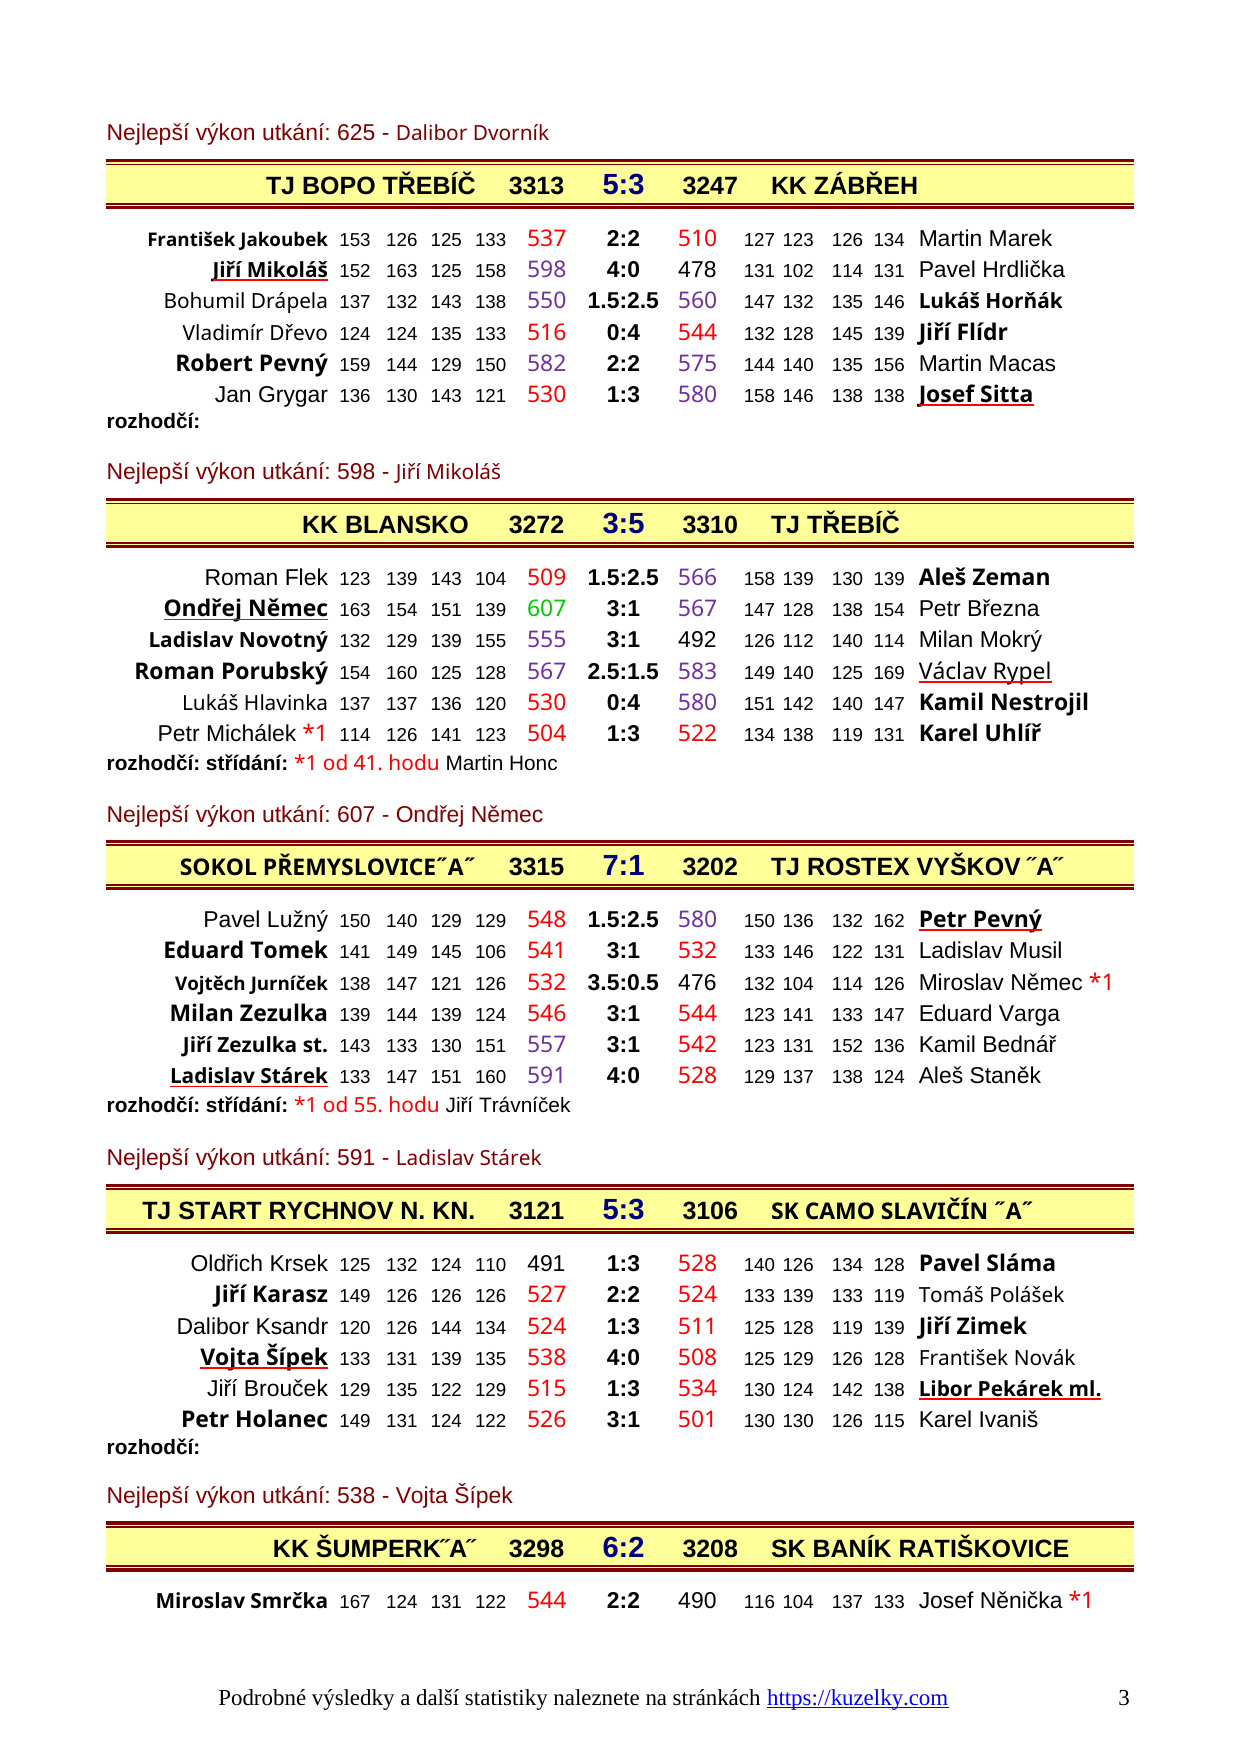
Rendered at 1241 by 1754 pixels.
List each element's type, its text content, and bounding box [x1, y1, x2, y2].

text Sokol Přemyslovice˝A˝ 3315 7:1 3202 TJ Rostex Vyškov ˝A˝ [106, 846, 1134, 884]
text Nejlepší výkon utkání: 538 - Vojta Šípek [106, 1482, 1134, 1509]
text Ondřej Němec 163 154 151 139 607 3:1 567 147 128 138 154 Petr Března [106, 592, 1134, 623]
text Petr Holanec 149 131 124 122 526 3:1 501 130 130 126 115 Karel Ivaniš [106, 1403, 1134, 1434]
text TJ Start Rychnov n. Kn. 3121 5:3 3106 SK Camo Slavičín ˝A˝ [106, 1190, 1134, 1228]
text Vojtěch Jurníček 138 147 121 126 532 3.5:0.5 476 132 104 114 126 Miroslav Němec *1 [106, 965, 1134, 997]
text František Jakoubek 153 126 125 133 537 2:2 510 127 123 126 134 Martin Marek [106, 222, 1134, 253]
text Jiří Karasz 149 126 126 126 527 2:2 524 133 139 133 119 Tomáš Polášek [106, 1278, 1134, 1309]
text Milan Zezulka 139 144 139 124 546 3:1 544 123 141 133 147 Eduard Varga [106, 997, 1134, 1028]
text Dalibor Ksandr 120 126 144 134 524 1:3 511 125 128 119 139 Jiří Zimek [106, 1309, 1134, 1341]
text Petr Michálek *1 114 126 141 123 504 1:3 522 134 138 119 131 Karel Uhlíř [106, 717, 1134, 748]
text Roman Porubský 154 160 125 128 567 2.5:1.5 583 149 140 125 169 Václav Rypel [106, 654, 1134, 686]
text TJ BOPO Třebíč 3313 5:3 3247 KK Zábřeh [106, 165, 1134, 203]
text Jiří Mikoláš 152 163 125 158 598 4:0 478 131 102 114 131 Pavel Hrdlička [106, 253, 1134, 284]
text Roman Flek 123 139 143 104 509 1.5:2.5 566 158 139 130 139 Aleš Zeman [106, 561, 1134, 592]
text Jan Grygar 136 130 143 121 530 1:3 580 158 146 138 138 Josef Sitta [106, 378, 1134, 409]
text Nejlepší výkon utkání: 607 - Ondřej Němec [106, 801, 1134, 827]
text Nejlepší výkon utkání: 598 - Jiří Mikoláš [106, 457, 1134, 486]
text Ladislav Stárek 133 147 151 160 591 4:0 528 129 137 138 124 Aleš Staněk [106, 1059, 1134, 1090]
text Vojta Šípek 133 131 139 135 538 4:0 508 125 129 126 128 František Novák [106, 1341, 1134, 1372]
text rozhodčí: střídání: *1 od 55. hodu Jiří Trávníček [106, 1090, 1134, 1119]
text Miroslav Smrčka 167 124 131 122 544 2:2 490 116 104 137 133 Josef Něnička *1 [106, 1584, 1134, 1615]
text rozhodčí: [106, 409, 1134, 433]
text Lukáš Hlavinka 137 137 136 120 530 0:4 580 151 142 140 147 Kamil Nestrojil [106, 686, 1134, 717]
text Robert Pevný 159 144 129 150 582 2:2 575 144 140 135 156 Martin Macas [106, 347, 1134, 378]
text Jiří Brouček 129 135 122 129 515 1:3 534 130 124 142 138 Libor Pekárek ml. [106, 1372, 1134, 1403]
text Jiří Zezulka st. 143 133 130 151 557 3:1 542 123 131 152 136 Kamil Bednář [106, 1028, 1134, 1059]
text rozhodčí: [106, 1434, 1134, 1458]
text Oldřich Krsek 125 132 124 110 491 1:3 528 140 126 134 128 Pavel Sláma [106, 1247, 1134, 1278]
text Ladislav Novotný 132 129 139 155 555 3:1 492 126 112 140 114 Milan Mokrý [106, 623, 1134, 654]
text Pavel Lužný 150 140 129 129 548 1.5:2.5 580 150 136 132 162 Petr Pevný [106, 903, 1134, 934]
text Nejlepší výkon utkání: 625 - Dalibor Dvorník [106, 118, 1134, 147]
text Bohumil Drápela 137 132 143 138 550 1.5:2.5 560 147 132 135 146 Lukáš Horňák [106, 284, 1134, 316]
text KK Blansko 3272 3:5 3310 TJ Třebíč [106, 504, 1134, 542]
text KK Šumperk˝A˝ 3298 6:2 3208 SK Baník Ratiškovice [106, 1528, 1134, 1565]
text Vladimír Dřevo 124 124 135 133 516 0:4 544 132 128 145 139 Jiří Flídr [106, 316, 1134, 347]
text rozhodčí: střídání: *1 od 41. hodu Martin Honc [106, 748, 1134, 777]
text Nejlepší výkon utkání: 591 - Ladislav Stárek [106, 1143, 1134, 1171]
text Eduard Tomek 141 149 145 106 541 3:1 532 133 146 122 131 Ladislav Musil [106, 934, 1134, 965]
